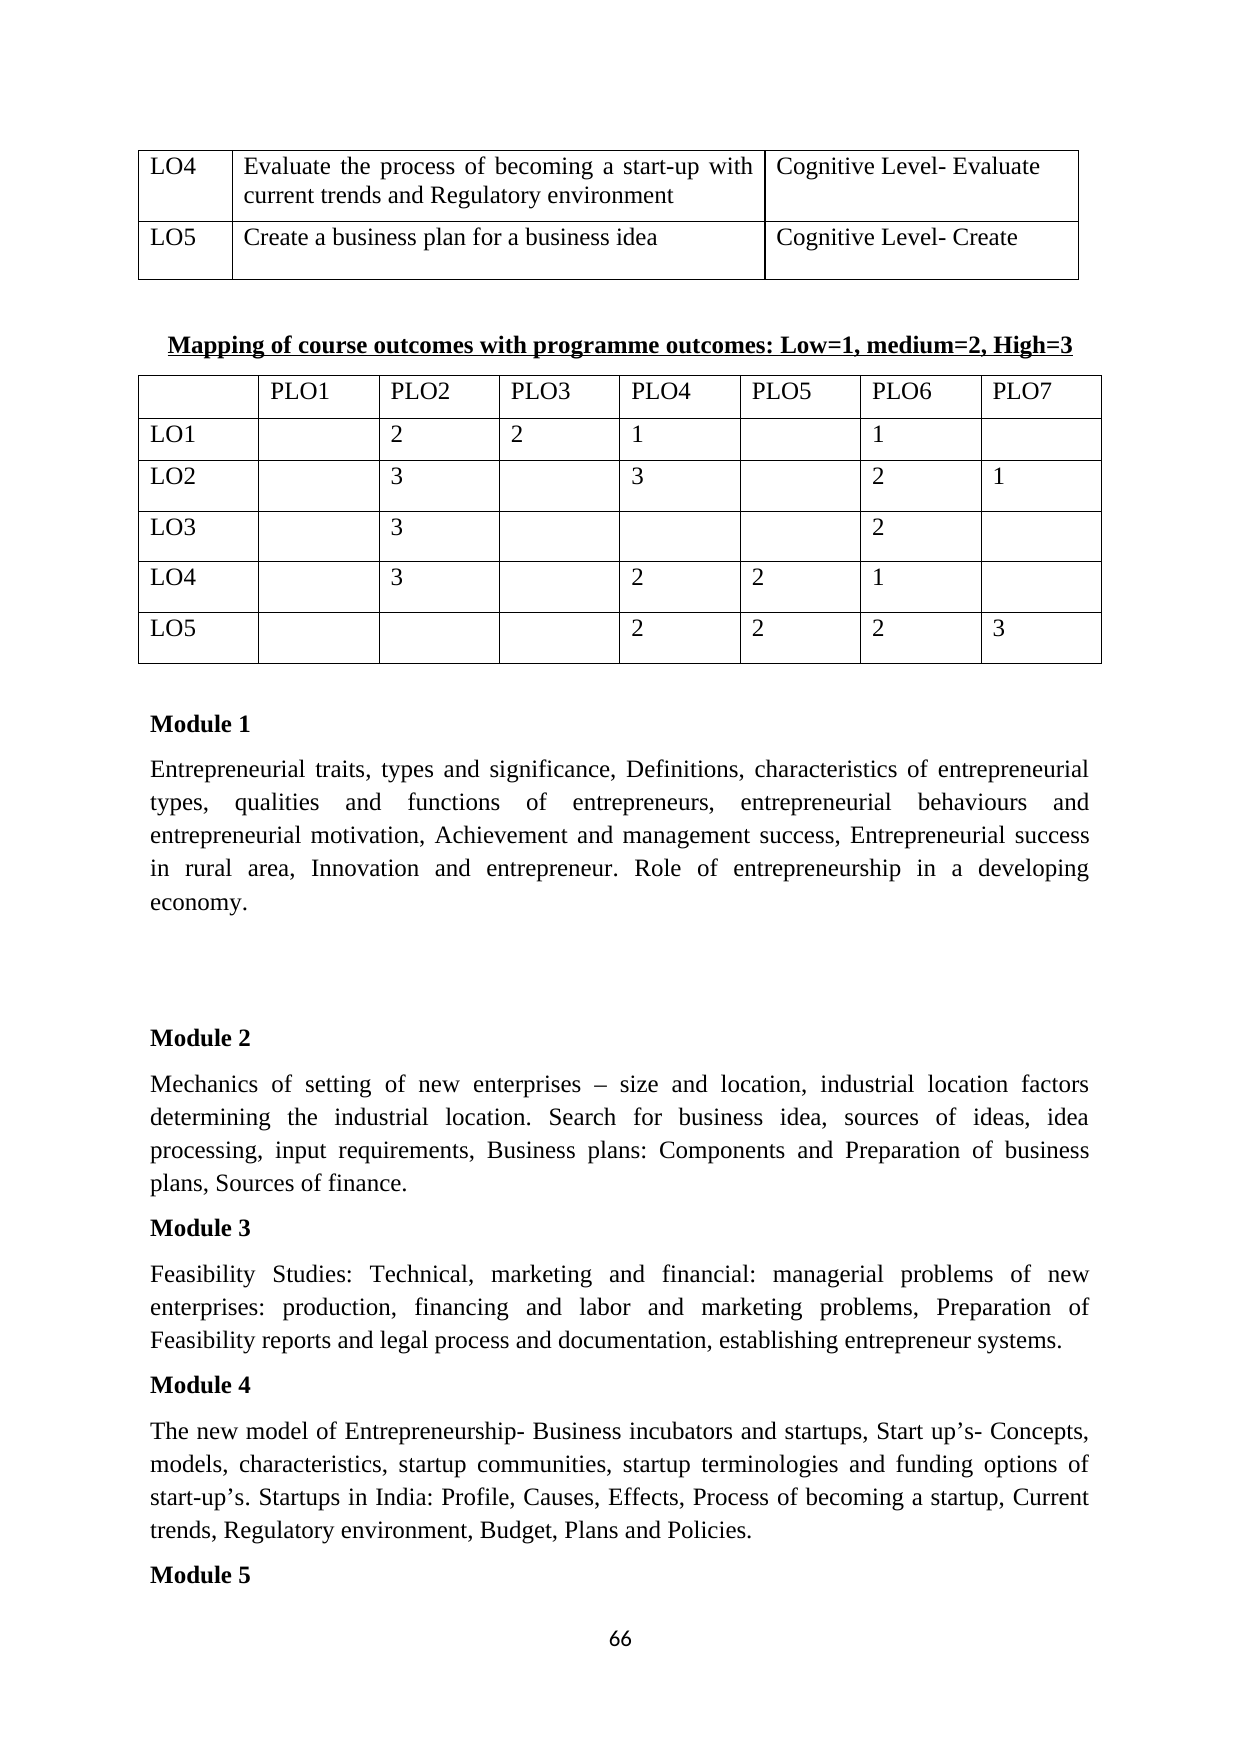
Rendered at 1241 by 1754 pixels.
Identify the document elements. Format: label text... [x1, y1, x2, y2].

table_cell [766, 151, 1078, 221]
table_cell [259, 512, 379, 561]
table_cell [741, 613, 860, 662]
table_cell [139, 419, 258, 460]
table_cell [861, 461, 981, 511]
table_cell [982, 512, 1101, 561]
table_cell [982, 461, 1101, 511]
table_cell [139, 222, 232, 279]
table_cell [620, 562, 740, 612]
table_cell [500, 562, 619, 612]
text Mapping of course outcomes with programme outcomes: Low=1, medium=2, High=3 [150, 330, 1090, 358]
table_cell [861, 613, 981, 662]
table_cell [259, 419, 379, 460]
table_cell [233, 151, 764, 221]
text Module 1 [150, 709, 1090, 738]
text Module 2 [150, 1023, 1090, 1052]
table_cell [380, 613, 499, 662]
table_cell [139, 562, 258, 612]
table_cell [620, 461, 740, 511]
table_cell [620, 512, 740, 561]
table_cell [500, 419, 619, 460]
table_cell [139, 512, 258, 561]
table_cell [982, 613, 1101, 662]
text Module 4 [150, 1370, 1090, 1399]
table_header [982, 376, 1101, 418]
text Entrepreneurial traits, types and significance, Definitions, characteristics of entrepreneurial types, qualities and functions of entrepreneurs, entrepreneurial behaviours and entrepreneurial motivation, Achievement and management success, Entrepreneurial success in rural area, Innovation and entrepreneur. Role of entrepreneurship in a developing economy. [150, 754, 1090, 915]
text Mechanics of setting of new enterprises – size and location, industrial location factors determining the industrial location. Search for business idea, sources of ideas, idea processing, input requirements, Business plans: Components and Preparation of business plans, Sources of finance. [150, 1069, 1090, 1196]
text Module 3 [150, 1213, 1090, 1242]
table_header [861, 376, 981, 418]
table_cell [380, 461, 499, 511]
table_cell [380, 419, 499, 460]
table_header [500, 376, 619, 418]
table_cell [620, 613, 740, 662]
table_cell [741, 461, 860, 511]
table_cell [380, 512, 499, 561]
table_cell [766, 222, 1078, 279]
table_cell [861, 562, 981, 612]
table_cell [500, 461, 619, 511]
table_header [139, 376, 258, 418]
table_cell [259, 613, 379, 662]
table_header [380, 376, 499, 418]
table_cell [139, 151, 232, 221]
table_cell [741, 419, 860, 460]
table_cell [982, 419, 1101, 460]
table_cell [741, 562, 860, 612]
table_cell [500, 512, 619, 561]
text Module 5 [150, 1560, 1090, 1589]
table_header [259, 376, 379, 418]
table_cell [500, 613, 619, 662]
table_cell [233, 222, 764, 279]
text Feasibility Studies: Technical, marketing and financial: managerial problems of new enterprises: production, financing and labor and marketing problems, Preparation of Feasibility reports and legal process and documentation, establishing entrepreneur systems. [150, 1259, 1090, 1353]
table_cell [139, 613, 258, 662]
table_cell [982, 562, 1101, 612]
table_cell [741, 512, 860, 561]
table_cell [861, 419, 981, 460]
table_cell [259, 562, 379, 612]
text The new model of Entrepreneurship- Business incubators and startups, Start up’s- Concepts, models, characteristics, startup communities, startup terminologies and funding options of start-up’s. Startups in India: Profile, Causes, Effects, Process of becoming a startup, Current trends, Regulatory environment, Budget, Plans and Policies. [150, 1416, 1090, 1544]
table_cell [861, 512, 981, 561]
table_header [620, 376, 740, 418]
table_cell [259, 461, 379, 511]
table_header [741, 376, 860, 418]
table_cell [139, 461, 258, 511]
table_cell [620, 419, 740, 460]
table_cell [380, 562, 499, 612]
